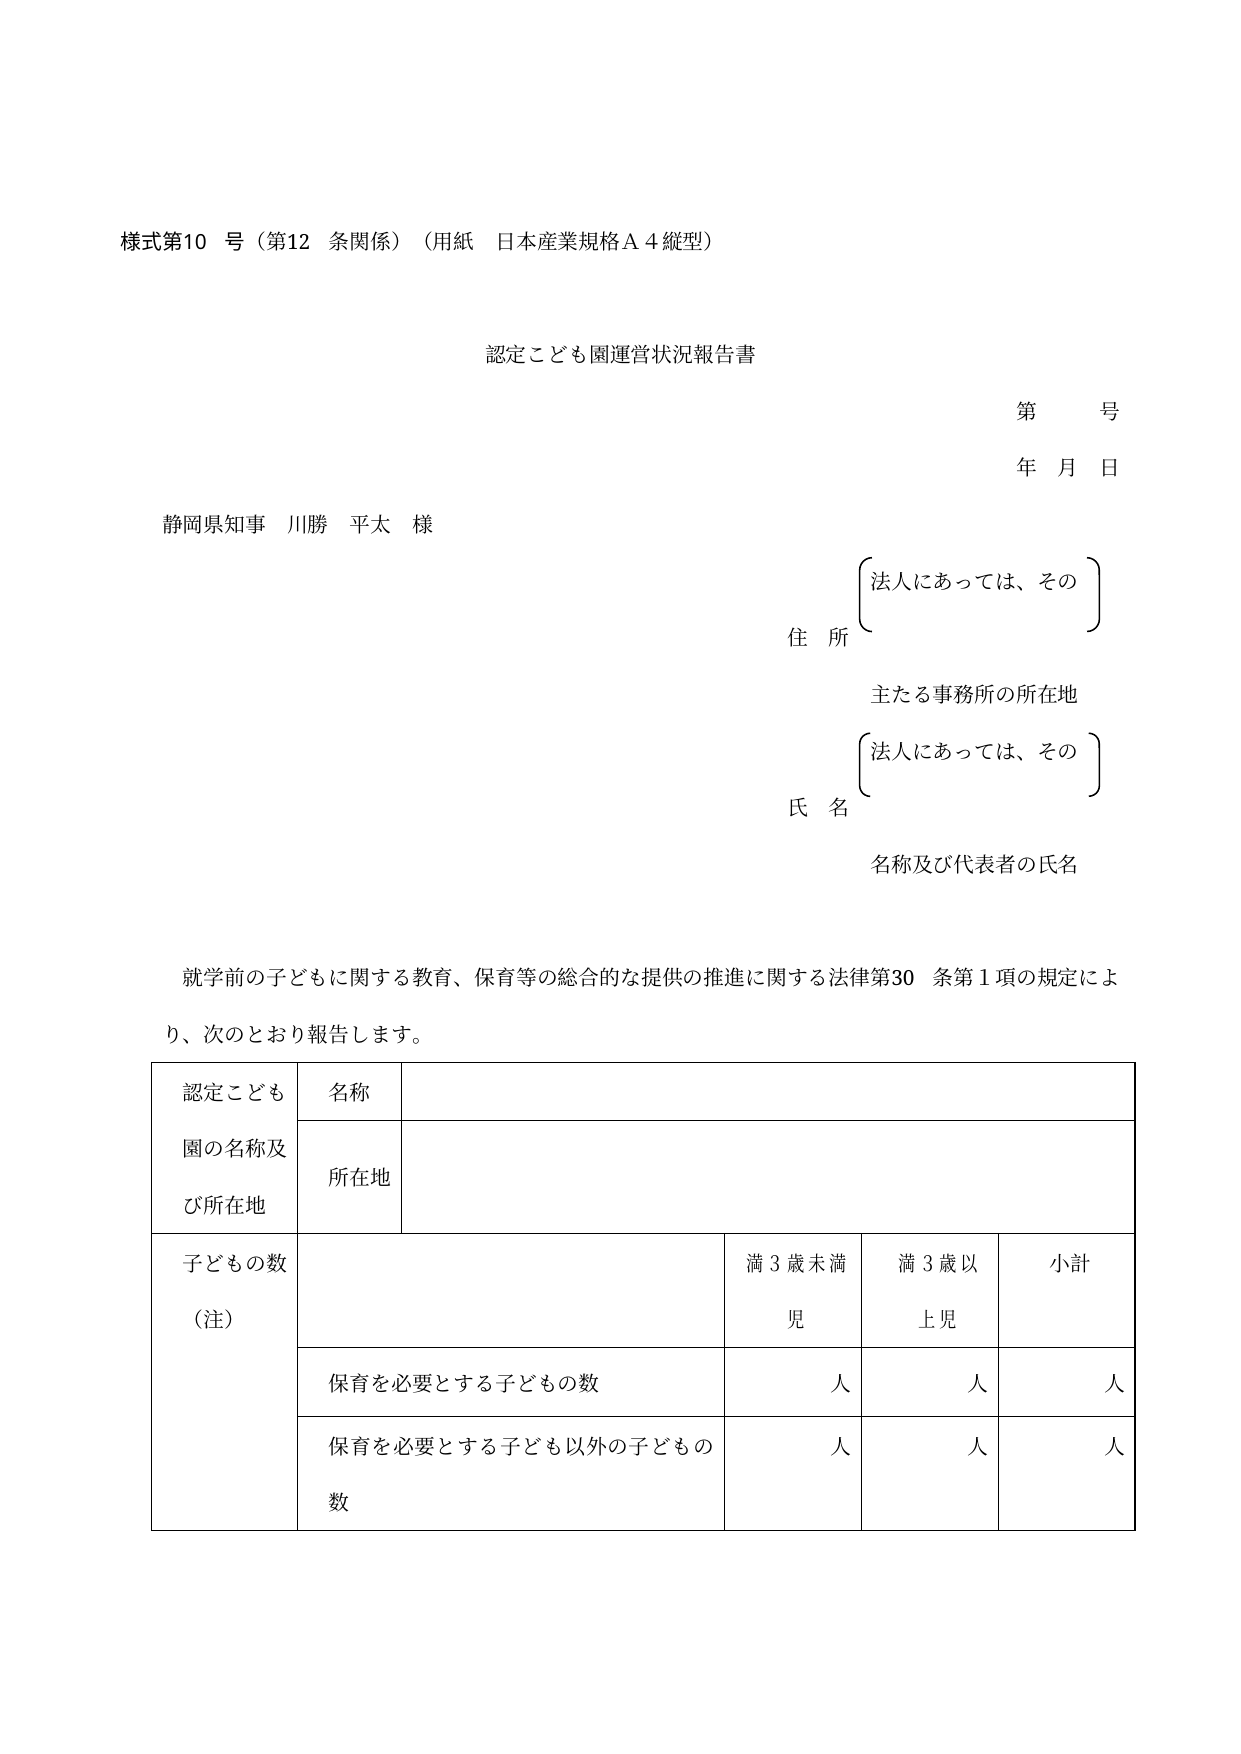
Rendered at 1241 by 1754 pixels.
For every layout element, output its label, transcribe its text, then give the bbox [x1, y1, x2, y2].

text 認定こども園運営状況報告書 [120, 325, 1120, 382]
table_cell 人 [862, 1348, 998, 1416]
text 主たる事務所の所在地 [120, 665, 1120, 722]
text 名称及び代表者の氏名 [120, 835, 1120, 892]
table_cell 人 [725, 1417, 861, 1530]
table_cell 人 [862, 1417, 998, 1530]
text 法人にあっては、その [120, 552, 1120, 608]
table_cell 子どもの数（注） [152, 1234, 297, 1530]
table_header 認定こども園の名称及び所在地 [152, 1063, 297, 1233]
table_cell [298, 1234, 724, 1347]
text 法人にあっては、その [120, 722, 1120, 778]
table_cell 所在地 [298, 1121, 401, 1233]
text 住 所 [120, 608, 1120, 665]
text 様式第10号（第12条関係）（用紙 日本産業規格Ａ４縦型） [120, 212, 1120, 268]
table_cell 満３歳以上児 [862, 1234, 998, 1347]
table_header [402, 1063, 1134, 1119]
text 静岡県知事 川勝 平太 様 [120, 495, 1120, 552]
table_cell 人 [999, 1417, 1134, 1530]
text 就学前の子どもに関する教育、保育等の総合的な提供の推進に関する法律第30条第１項の規定により、次のとおり報告します。 [120, 948, 1120, 1062]
table_cell 小計 [999, 1234, 1134, 1347]
table_cell [402, 1121, 1134, 1233]
table_cell 満３歳未満児 [725, 1234, 861, 1347]
table_cell 保育を必要とする子ども以外の子どもの数 [298, 1417, 724, 1530]
table_header 名称 [298, 1063, 401, 1119]
text 第 号 [120, 382, 1120, 438]
table_cell 保育を必要とする子どもの数 [298, 1348, 724, 1416]
text 年 月 日 [120, 438, 1120, 495]
table_cell 人 [999, 1348, 1134, 1416]
text 氏 名 [120, 778, 1120, 835]
table_cell 人 [725, 1348, 861, 1416]
